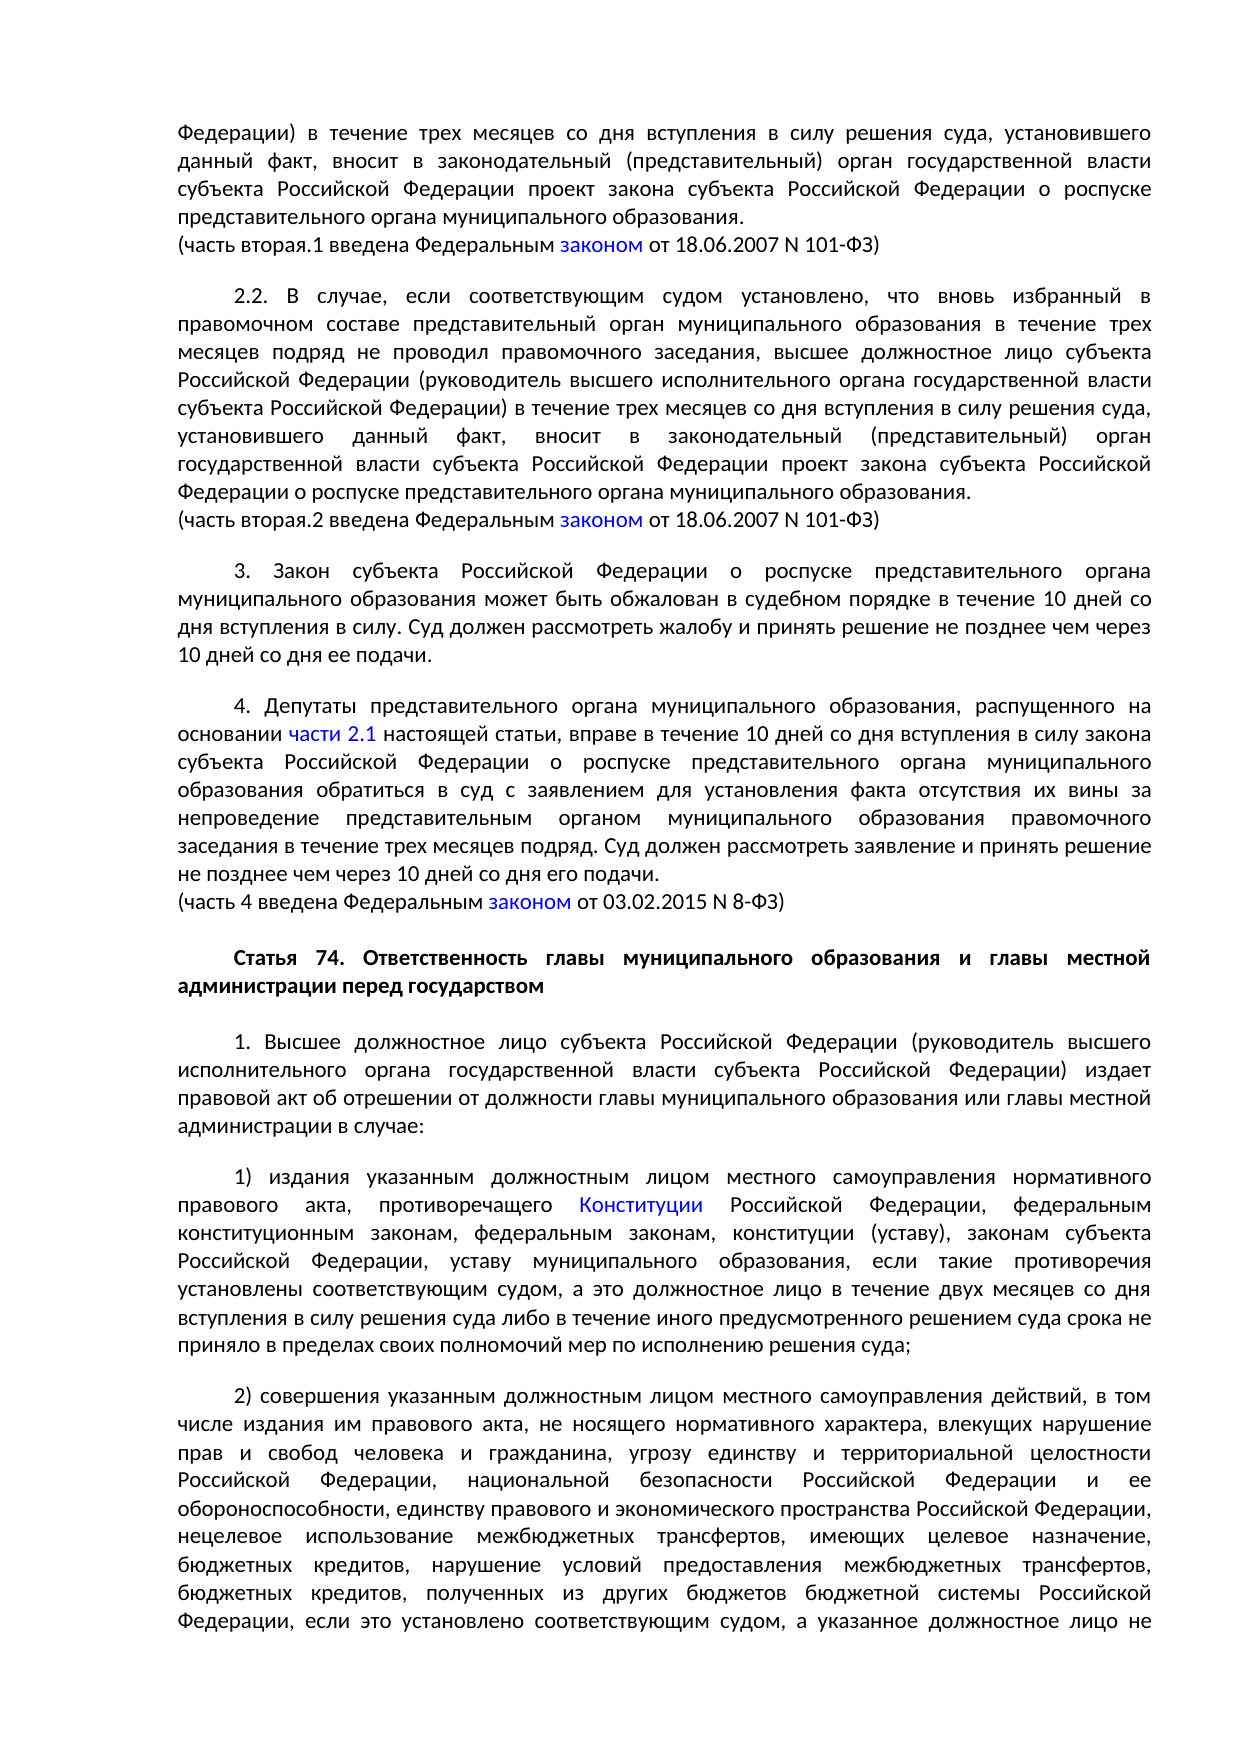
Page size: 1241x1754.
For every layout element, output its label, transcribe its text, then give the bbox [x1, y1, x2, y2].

title Статья 74. Ответственность главы муниципального образования и главы местной администрации перед государством [177, 943, 1152, 999]
text (часть вторая.2 введена Федеральным законом от 18.06.2007 N 101-ФЗ) [177, 505, 1152, 533]
text 2.2. В случае, если соответствующим судом установлено, что вновь избранный в правомочном составе представительный орган муниципального образования в течение трех месяцев подряд не проводил правомочного заседания, высшее должностное лицо субъекта Российской Федерации (руководитель высшего исполнительного органа государственной власти субъекта Российской Федерации) в течение трех месяцев со дня вступления в силу решения суда, установившего данный факт, вносит в законодательный (представительный) орган государственной власти субъекта Российской Федерации проект закона субъекта Российской Федерации о роспуске представительного органа муниципального образования. [177, 281, 1152, 505]
text (часть 4 введена Федеральным законом от 03.02.2015 N 8-ФЗ) [177, 887, 1152, 915]
text 4. Депутаты представительного органа муниципального образования, распущенного на основании части 2.1 настоящей статьи, вправе в течение 10 дней со дня вступления в силу закона субъекта Российской Федерации о роспуске представительного органа муниципального образования обратиться в суд с заявлением для установления факта отсутствия их вины за непроведение представительным органом муниципального образования правомочного заседания в течение трех месяцев подряд. Суд должен рассмотреть заявление и принять решение не позднее чем через 10 дней со дня его подачи. [177, 691, 1152, 887]
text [177, 1382, 1152, 1634]
text (часть вторая.1 введена Федеральным законом от 18.06.2007 N 101-ФЗ) [177, 230, 1152, 258]
text 1) издания указанным должностным лицом местного самоуправления нормативного правового акта, противоречащего Конституции Российской Федерации, федеральным конституционным законам, федеральным законам, конституции (уставу), законам субъекта Российской Федерации, уставу муниципального образования, если такие противоречия установлены соответствующим судом, а это должностное лицо в течение двух месяцев со дня вступления в силу решения суда либо в течение иного предусмотренного решением суда срока не приняло в пределах своих полномочий мер по исполнению решения суда; [177, 1162, 1152, 1359]
text 3. Закон субъекта Российской Федерации о роспуске представительного органа муниципального образования может быть обжалован в судебном порядке в течение 10 дней со дня вступления в силу. Суд должен рассмотреть жалобу и принять решение не позднее чем через 10 дней со дня ее подачи. [177, 556, 1152, 668]
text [177, 118, 1152, 230]
text 1. Высшее должностное лицо субъекта Российской Федерации (руководитель высшего исполнительного органа государственной власти субъекта Российской Федерации) издает правовой акт об отрешении от должности главы муниципального образования или главы местной администрации в случае: [177, 1027, 1152, 1139]
